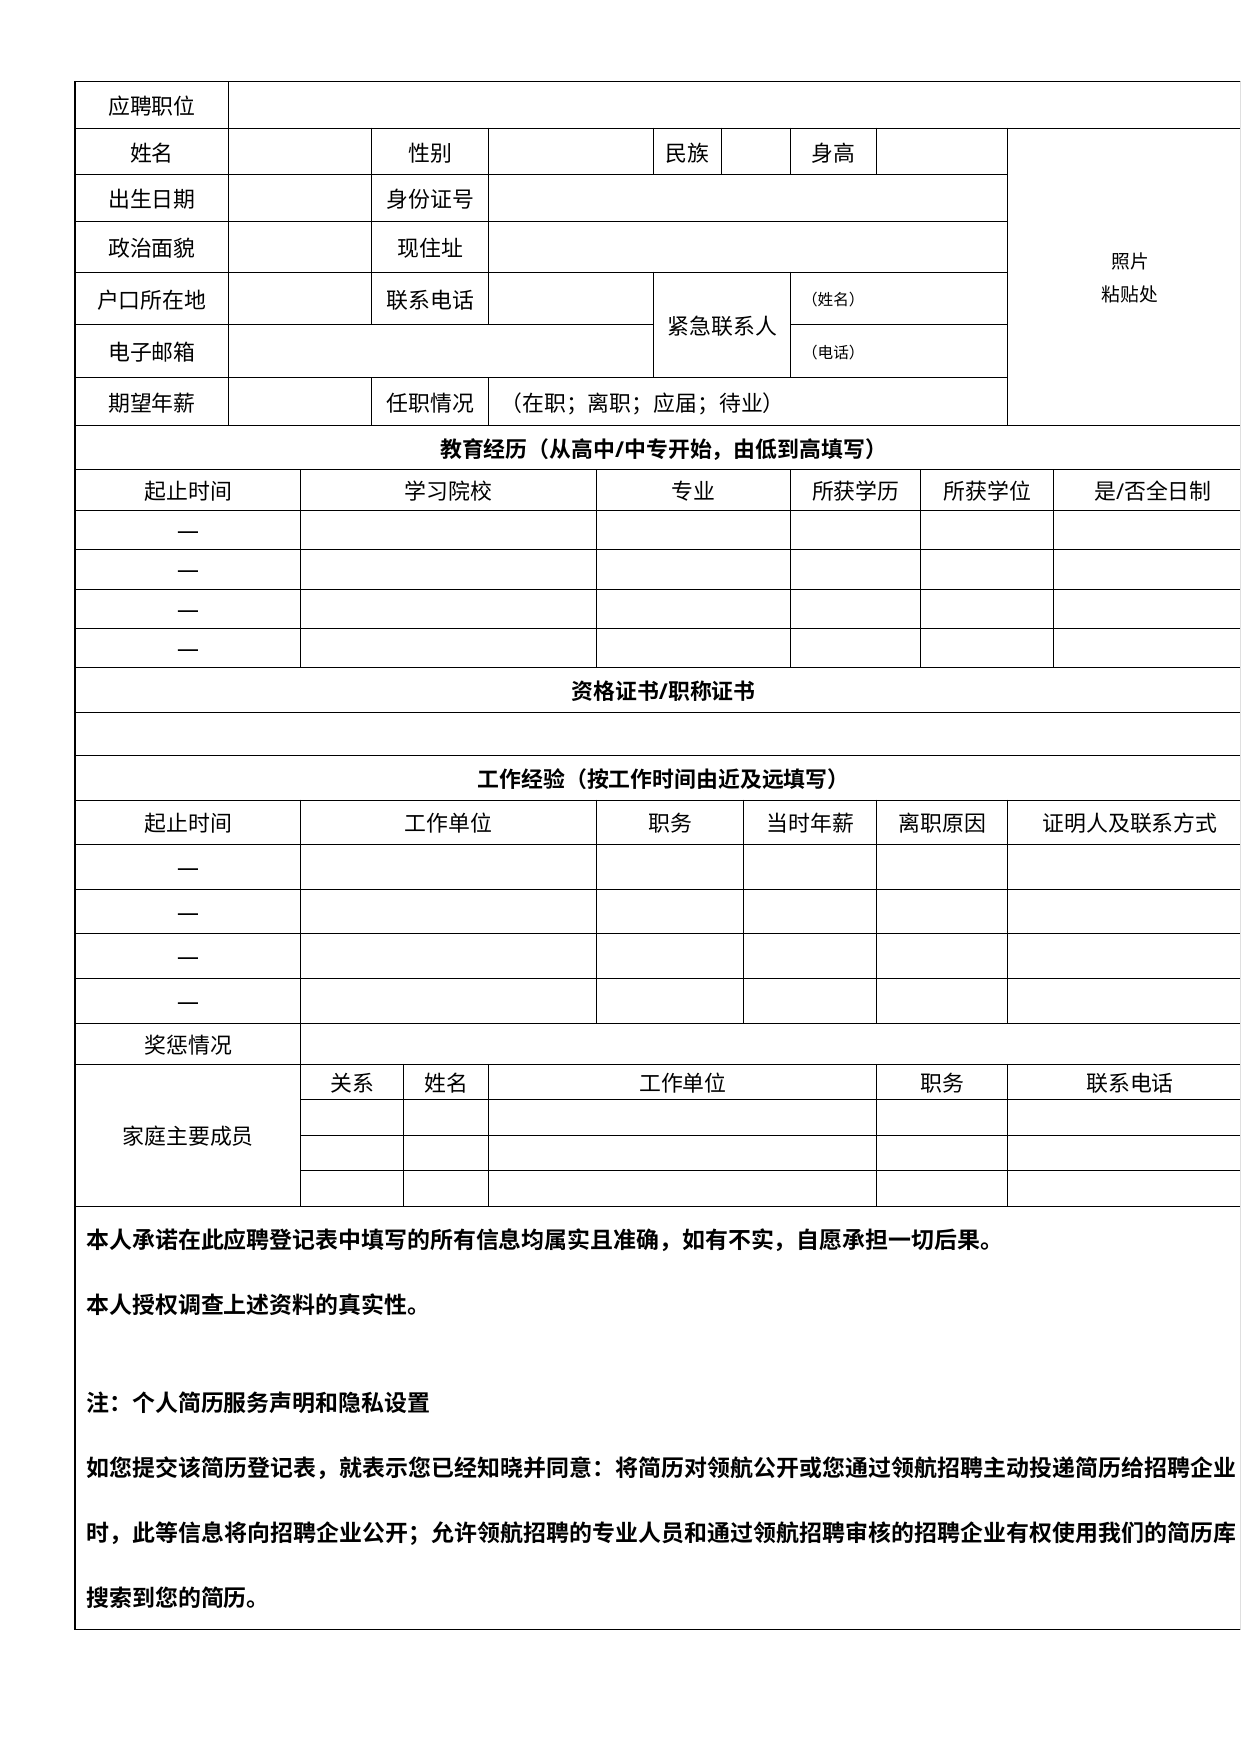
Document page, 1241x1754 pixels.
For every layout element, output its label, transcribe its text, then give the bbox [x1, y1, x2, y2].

table_cell [1008, 890, 1240, 933]
table_cell [744, 845, 876, 889]
table_cell [791, 629, 920, 667]
table_cell [301, 511, 596, 549]
table_cell [1008, 979, 1240, 1022]
table_cell [744, 890, 876, 933]
table_cell [791, 511, 920, 549]
table_cell [301, 890, 596, 933]
table_cell 工作单位 [301, 801, 596, 844]
table_cell [921, 550, 1053, 588]
table_cell 工作经验（按工作时间由近及远填写） [76, 756, 1240, 799]
table_cell [877, 979, 1007, 1022]
table_cell 身份证号 [372, 175, 488, 221]
table_cell [597, 934, 743, 978]
table_cell [1054, 511, 1240, 549]
table_cell 联系电话 [372, 273, 488, 324]
table_cell 所获学历 [791, 470, 920, 510]
table_cell [877, 934, 1007, 978]
table_cell [1054, 550, 1240, 588]
table_cell [921, 590, 1053, 628]
table_cell [229, 378, 371, 425]
table_cell [301, 590, 596, 628]
table_cell 起止时间 [76, 470, 300, 510]
table_cell [76, 713, 1240, 755]
table_cell — [76, 629, 300, 667]
table_cell 紧急联系人 [654, 273, 790, 377]
table_cell 是/否全日制 [1054, 470, 1240, 510]
table_cell 联系电话 [1008, 1065, 1240, 1099]
table_cell [489, 1100, 876, 1135]
table_cell 教育经历（从高中/中专开始，由低到高填写） [76, 426, 1240, 469]
table_cell [1054, 629, 1240, 667]
table_cell [597, 629, 790, 667]
table_cell [921, 511, 1053, 549]
table_cell [791, 590, 920, 628]
table_cell 电子邮箱 [76, 325, 228, 377]
table_cell [877, 890, 1007, 933]
table_cell [301, 1024, 1240, 1064]
table_cell [301, 979, 596, 1022]
table_cell [1008, 1136, 1240, 1170]
table_cell [229, 175, 371, 221]
table_cell 身高 [791, 129, 876, 174]
table_cell — [76, 590, 300, 628]
table_cell [301, 1136, 403, 1170]
table_cell （姓名） [791, 273, 1007, 324]
table_cell [597, 511, 790, 549]
table_cell [229, 273, 371, 324]
table_header [229, 82, 1240, 127]
table_cell [301, 1100, 403, 1135]
table_cell [877, 1100, 1007, 1135]
table_cell （在职；离职；应届；待业） [489, 378, 1007, 425]
table_cell [597, 845, 743, 889]
table_cell [489, 1171, 876, 1206]
table_cell [301, 934, 596, 978]
table_cell 家庭主要成员 [76, 1065, 300, 1206]
table_cell 职务 [877, 1065, 1007, 1099]
table_cell [229, 222, 371, 272]
table_cell [1008, 934, 1240, 978]
table_cell [301, 1171, 403, 1206]
table_cell [489, 175, 1007, 221]
table_cell [1008, 845, 1240, 889]
table_cell [877, 845, 1007, 889]
table_cell 学习院校 [301, 470, 596, 510]
table_cell 现住址 [372, 222, 488, 272]
table_cell （电话） [791, 325, 1007, 377]
table_cell [877, 129, 1007, 174]
table_cell [229, 129, 371, 174]
table_header 应聘职位 [76, 82, 228, 127]
table_cell [489, 273, 653, 324]
table_cell [1054, 590, 1240, 628]
table_cell 期望年薪 [76, 378, 228, 425]
table_cell [1008, 1100, 1240, 1135]
table_cell [404, 1136, 488, 1170]
table_cell 所获学位 [921, 470, 1053, 510]
table_cell 性别 [372, 129, 488, 174]
table_cell [597, 979, 743, 1022]
table_cell [229, 325, 653, 377]
table_cell [404, 1100, 488, 1135]
table_cell [489, 1136, 876, 1170]
table_cell 关系 [301, 1065, 403, 1099]
table_cell [877, 1136, 1007, 1170]
table_cell 当时年薪 [744, 801, 876, 844]
table_cell — [76, 550, 300, 588]
table_cell [404, 1171, 488, 1206]
table_cell [301, 550, 596, 588]
table_cell [301, 845, 596, 889]
table_cell 资格证书/职称证书 [76, 668, 1240, 712]
table_cell 专业 [597, 470, 790, 510]
table_cell [722, 129, 790, 174]
table_cell 任职情况 [372, 378, 488, 425]
table_cell — [76, 845, 300, 889]
table_cell [791, 550, 920, 588]
table_cell 证明人及联系方式 [1008, 801, 1240, 844]
table_cell 姓名 [404, 1065, 488, 1099]
table_cell — [76, 511, 300, 549]
table_cell [489, 129, 653, 174]
table_cell [921, 629, 1053, 667]
table_cell [1008, 1171, 1240, 1206]
table_cell [744, 979, 876, 1022]
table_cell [76, 1207, 1240, 1629]
table_cell [877, 1171, 1007, 1206]
table_cell 工作单位 [489, 1065, 876, 1099]
table_cell — [76, 890, 300, 933]
table_cell [489, 222, 1007, 272]
table_cell 民族 [654, 129, 721, 174]
table_cell 离职原因 [877, 801, 1007, 844]
table_cell 照片 粘贴处 [1008, 129, 1240, 425]
table_cell 户口所在地 [76, 273, 228, 324]
table_cell 姓名 [76, 129, 228, 174]
table_cell [597, 550, 790, 588]
table_cell 出生日期 [76, 175, 228, 221]
table_cell 政治面貌 [76, 222, 228, 272]
table_cell [597, 890, 743, 933]
table_cell 奖惩情况 [76, 1024, 300, 1064]
table_cell [301, 629, 596, 667]
table_cell [744, 934, 876, 978]
table_cell [597, 590, 790, 628]
table_cell 职务 [597, 801, 743, 844]
table_cell — [76, 979, 300, 1022]
table_cell 起止时间 [76, 801, 300, 844]
table_cell — [76, 934, 300, 978]
